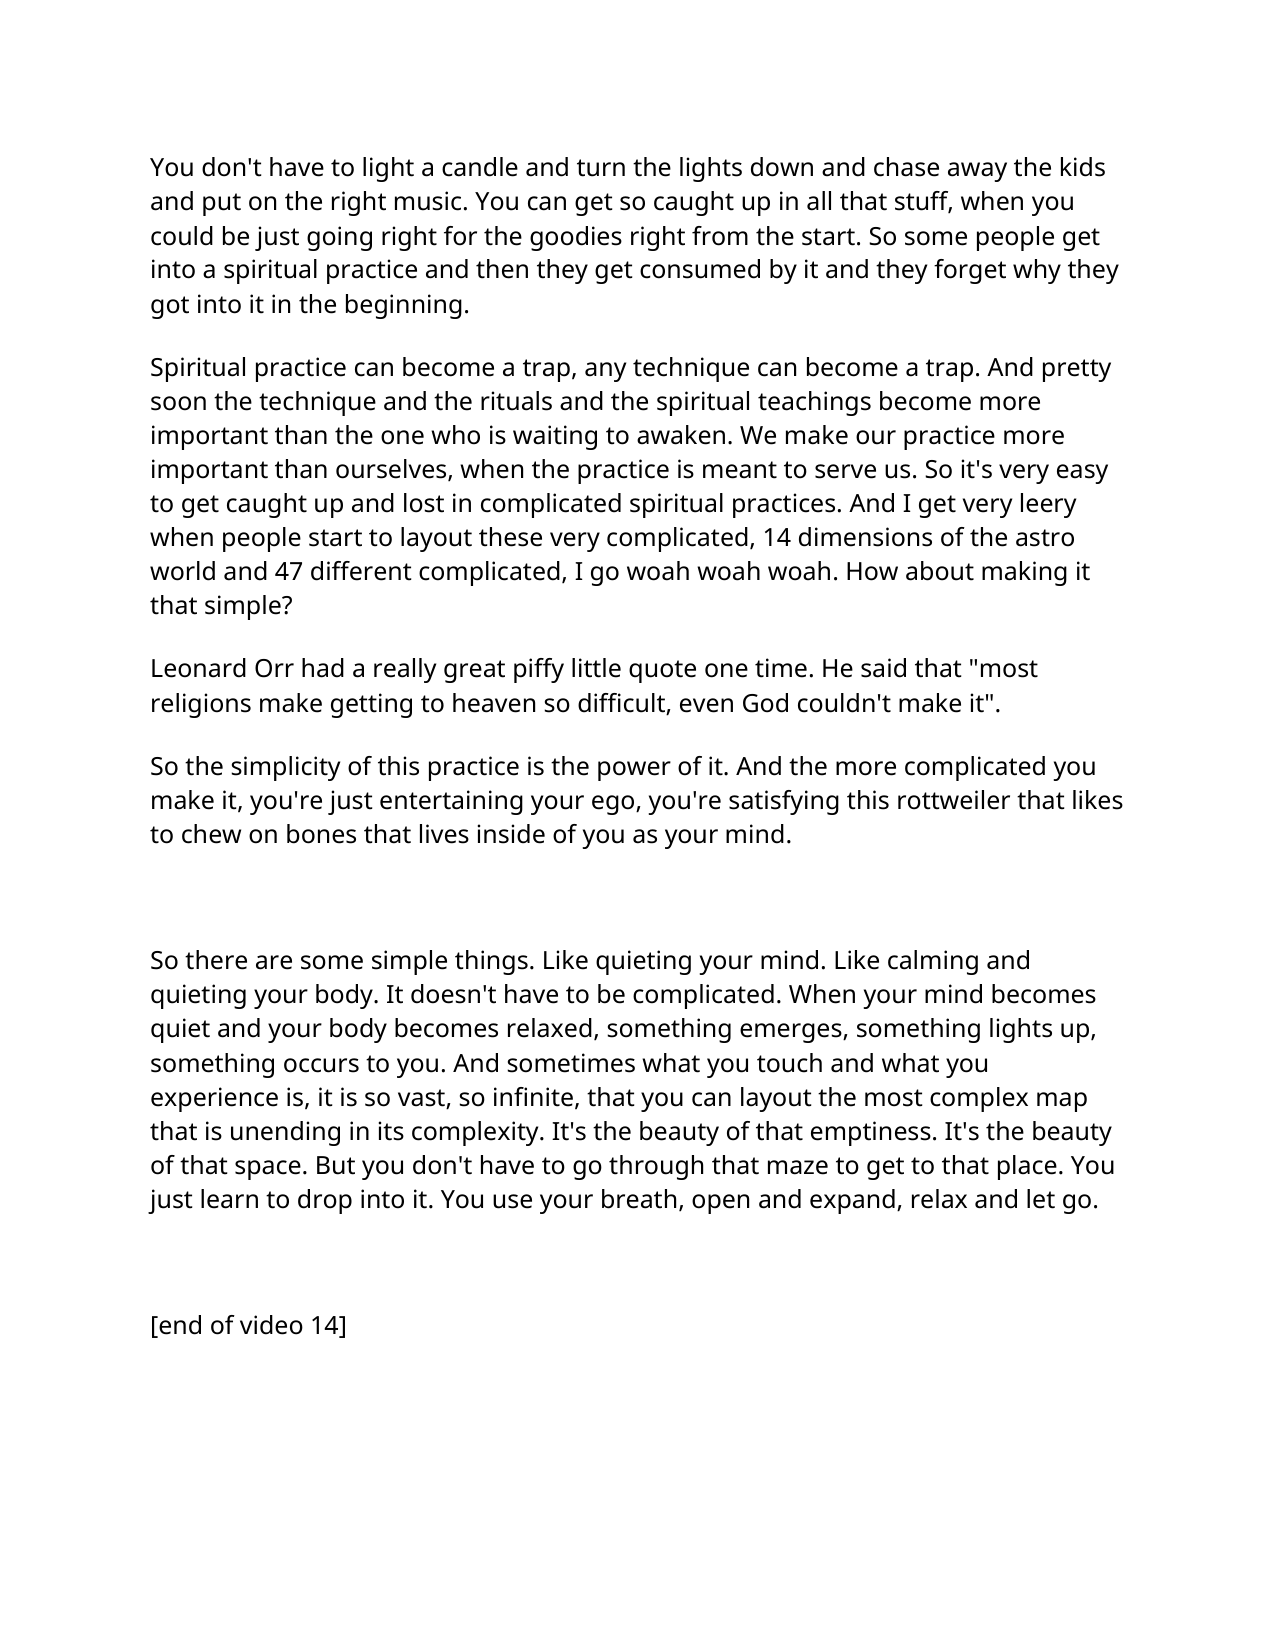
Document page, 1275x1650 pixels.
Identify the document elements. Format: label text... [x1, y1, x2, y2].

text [150, 150, 1125, 320]
text So the simplicity of this practice is the power of it. And the more complicated you make it, you're just entertaining your ego, you're satisfying this rottweiler that likes to chew on bones that lives inside of you as your mind. [150, 748, 1125, 851]
text [end of video 14] [150, 1308, 1125, 1342]
text Spiritual practice can become a trap, any technique can become a trap. And pretty soon the technique and the rituals and the spiritual teachings become more important than the one who is waiting to awaken. We make our practice more important than ourselves, when the practice is meant to serve us. So it's very easy to get caught up and lost in complicated spiritual practices. And I get very leery when people start to layout these very complicated, 14 dimensions of the astro world and 47 different complicated, I go woah woah woah. How about making it that simple? [150, 349, 1125, 622]
text Leonard Orr had a really great piffy little quote one time. He said that "most religions make getting to heaven so difficult, even God couldn't make it". [150, 651, 1125, 719]
text So there are some simple things. Like quieting your mind. Like calming and quieting your body. It doesn't have to be complicated. When your mind becomes quiet and your body becomes relaxed, something emerges, something lights up, something occurs to you. And sometimes what you touch and what you experience is, it is so vast, so infinite, that you can layout the most complex map that is unending in its complexity. It's the beauty of that emptiness. It's the beauty of that space. But you don't have to go through that maze to get to that place. You just learn to drop into it. You use your breath, open and expand, relax and let go. [150, 943, 1125, 1216]
